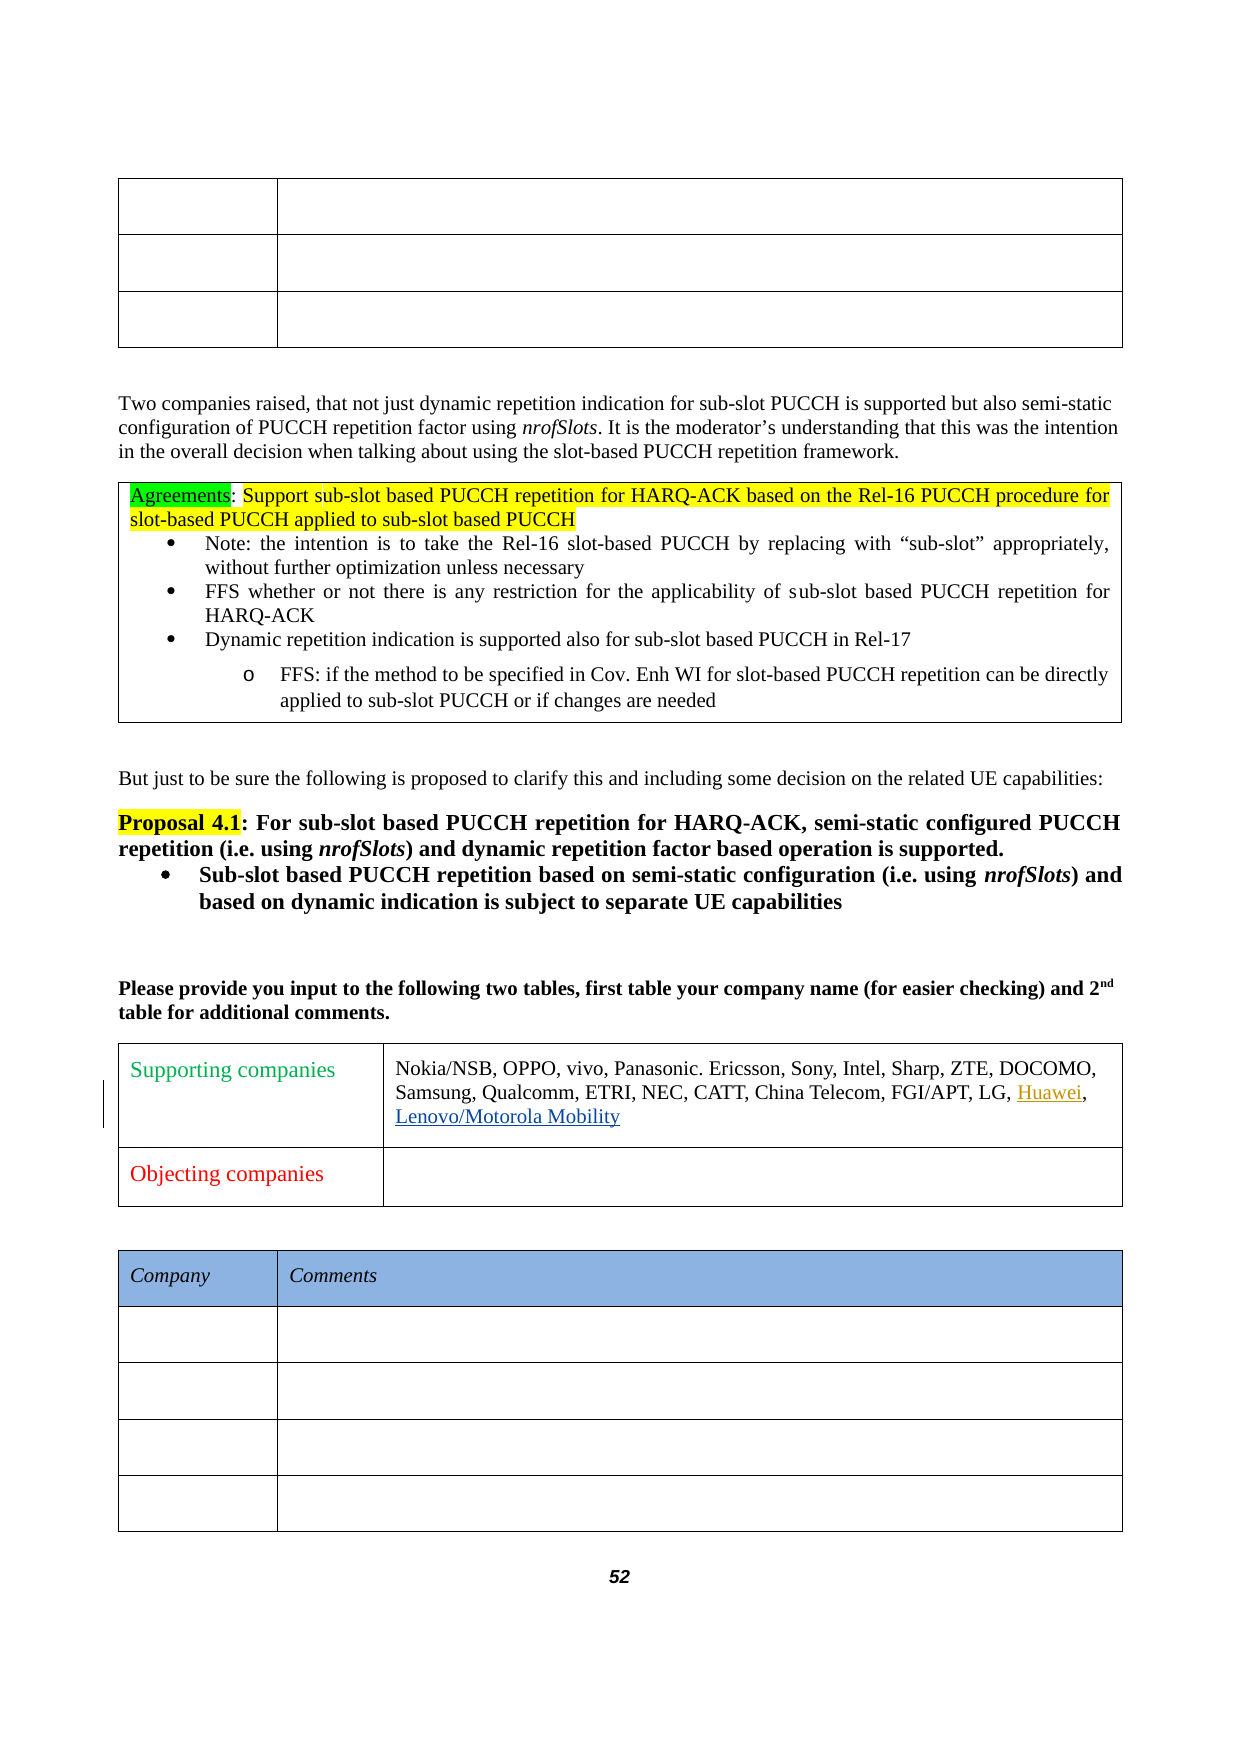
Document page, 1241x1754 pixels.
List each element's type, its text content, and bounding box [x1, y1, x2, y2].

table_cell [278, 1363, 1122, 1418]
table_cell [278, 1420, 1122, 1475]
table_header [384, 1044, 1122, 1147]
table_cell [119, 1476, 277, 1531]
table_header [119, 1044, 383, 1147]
text Two companies raised, that not just dynamic repetition indication for sub-slot PUCCH is supported but also semi-static configuration of PUCCH repetition factor using nrofSlots. It is the moderator’s understanding that this was the intention in the overall decision when talking about using the slot-based PUCCH repetition framework. [118, 391, 1122, 463]
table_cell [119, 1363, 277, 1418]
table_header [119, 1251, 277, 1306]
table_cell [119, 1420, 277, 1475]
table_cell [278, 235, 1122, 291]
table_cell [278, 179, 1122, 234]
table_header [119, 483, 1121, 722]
text Please provide you input to the following two tables, first table your company name (for easier checking) and 2nd table for additional comments. [118, 976, 1122, 1024]
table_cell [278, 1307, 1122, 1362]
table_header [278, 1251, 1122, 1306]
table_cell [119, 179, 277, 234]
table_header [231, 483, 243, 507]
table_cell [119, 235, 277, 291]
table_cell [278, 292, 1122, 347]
list Sub-slot based PUCCH repetition based on semi-static configuration (i.e. using nrofSlots) and based on dynamic indication is subject to separate UE capabilities [161, 861, 1122, 914]
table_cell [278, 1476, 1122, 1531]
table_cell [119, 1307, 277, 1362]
text But just to be sure the following is proposed to clarify this and including some decision on the related UE capabilities: [118, 766, 1122, 790]
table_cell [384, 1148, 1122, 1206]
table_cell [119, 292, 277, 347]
text Proposal 4.1: For sub-slot based PUCCH repetition for HARQ-ACK, semi-static configured PUCCH repetition (i.e. using nrofSlots) and dynamic repetition factor based operation is supported. [118, 809, 1122, 861]
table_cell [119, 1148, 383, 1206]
